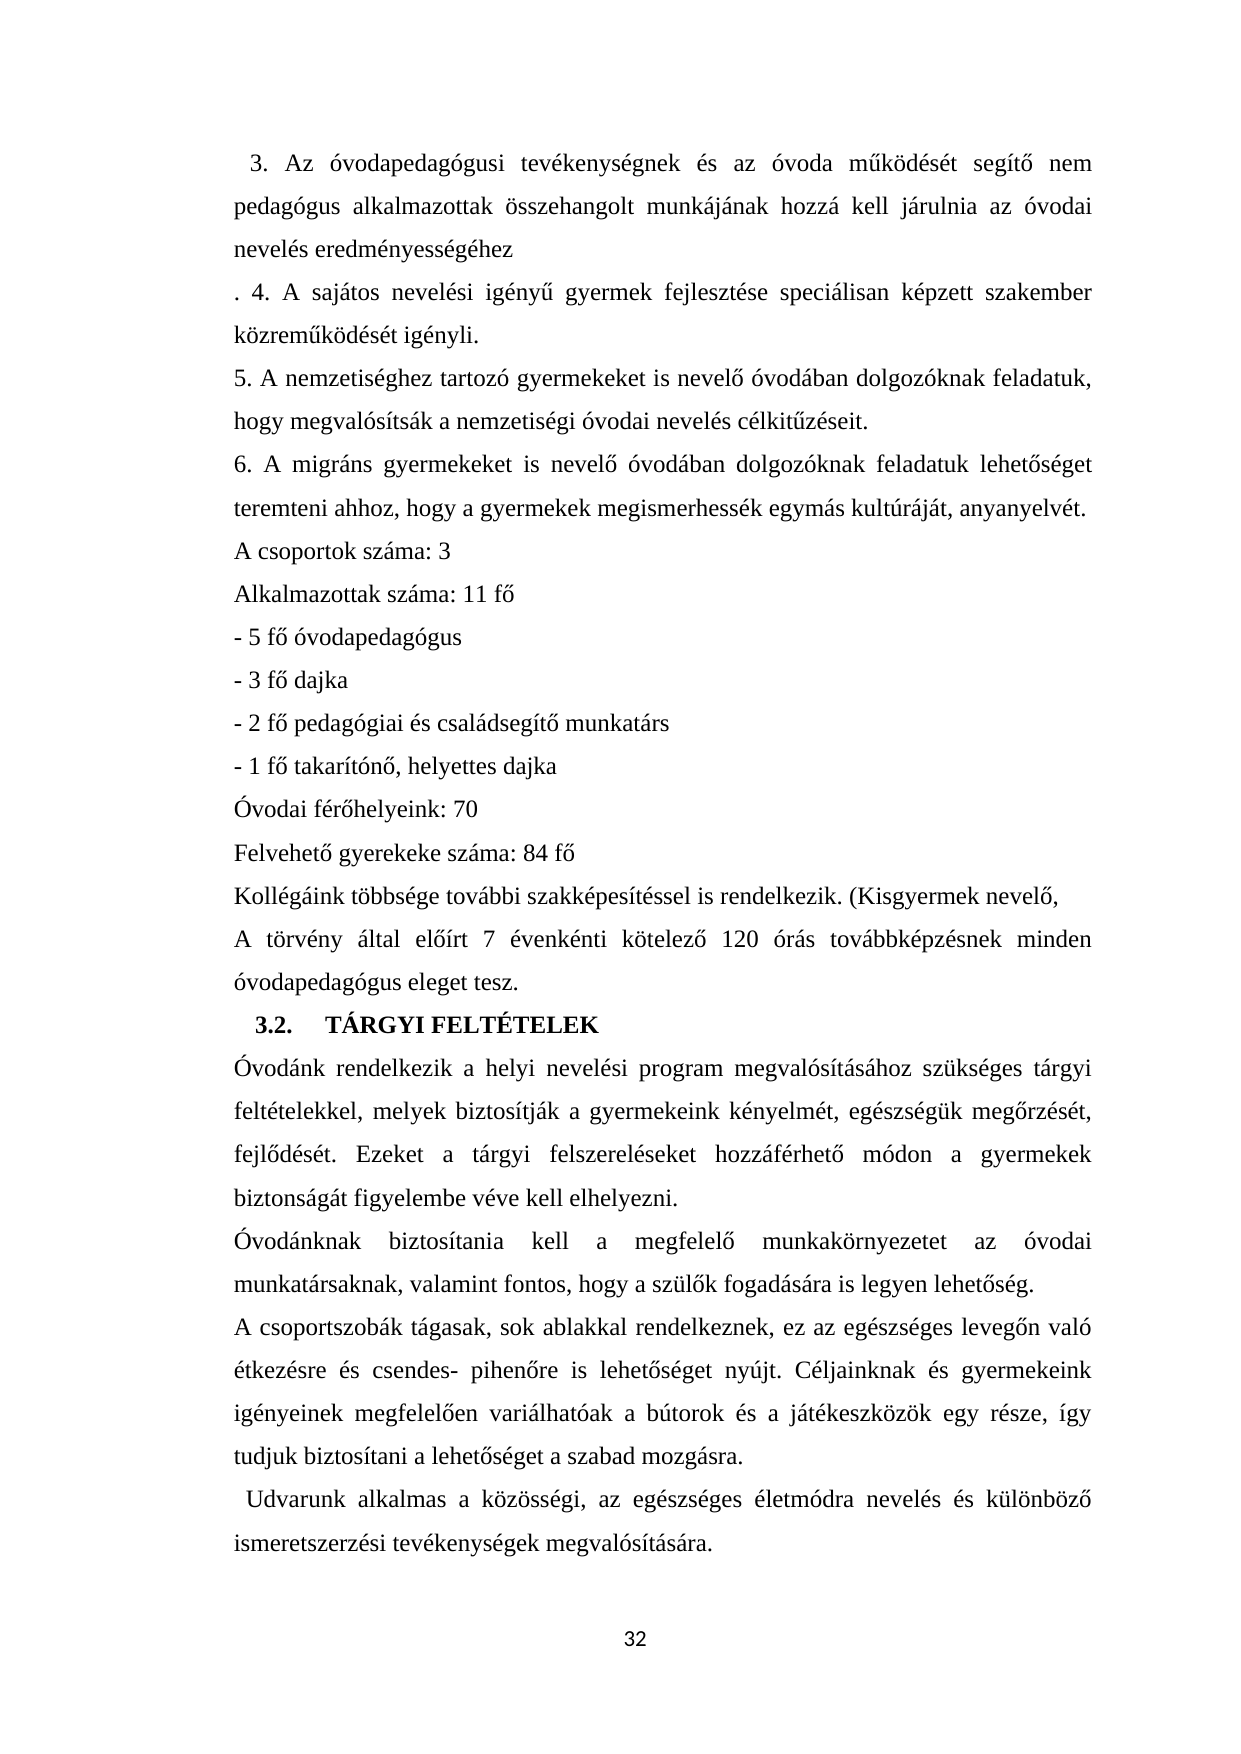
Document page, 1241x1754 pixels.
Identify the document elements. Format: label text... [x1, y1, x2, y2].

list - 2 fő pedagógiai és családsegítő munkatárs [233, 708, 1093, 737]
list 6. A migráns gyermekeket is nevelő óvodában dolgozóknak feladatuk lehetőséget teremteni ahhoz, hogy a gyermekek megismerhessék egymás kultúráját, anyanyelvét. [233, 449, 1093, 521]
list . 4. A sajátos nevelési igényű gyermek fejlesztése speciálisan képzett szakember közreműködését igényli. [233, 277, 1093, 349]
list Kollégáink többsége további szakképesítéssel is rendelkezik. (Kisgyermek nevelő, [233, 881, 1093, 909]
list A törvény által előírt 7 évenkénti kötelező 120 órás továbbképzésnek minden óvodapedagógus eleget tesz. [233, 924, 1093, 996]
list Óvodánk rendelkezik a helyi nevelési program megvalósításához szükséges tárgyi feltételekkel, melyek biztosítják a gyermekeink kényelmét, egészségük megőrzését, fejlődését. Ezeket a tárgyi felszereléseket hozzáférhető módon a gyermekek biztonságát figyelembe véve kell elhelyezni. [233, 1053, 1093, 1211]
list 3. Az óvodapedagógusi tevékenységnek és az óvoda működését segítő nem pedagógus alkalmazottak összehangolt munkájának hozzá kell járulnia az óvodai nevelés eredményességéhez [233, 148, 1093, 263]
list Óvodánknak biztosítania kell a megfelelő munkakörnyezetet az óvodai munkatársaknak, valamint fontos, hogy a szülők fogadására is legyen lehetőség. [233, 1226, 1093, 1298]
list Felvehető gyerekeke száma: 84 fő [233, 838, 1093, 866]
list Alkalmazottak száma: 11 fő [233, 579, 1093, 608]
list 5. A nemzetiséghez tartozó gyermekeket is nevelő óvodában dolgozóknak feladatuk, hogy megvalósítsák a nemzetiségi óvodai nevelés célkitűzéseit. [233, 363, 1093, 435]
list A csoportszobák tágasak, sok ablakkal rendelkeznek, ez az egészséges levegőn való étkezésre és csendes- pihenőre is lehetőséget nyújt. Céljainknak és gyermekeink igényeinek megfelelően variálhatóak a bútorok és a játékeszközök egy része, így tudjuk biztosítani a lehetőséget a szabad mozgásra. [233, 1312, 1093, 1470]
list Udvarunk alkalmas a közösségi, az egészséges életmódra nevelés és különböző ismeretszerzési tevékenységek megvalósítására. [233, 1484, 1093, 1556]
list - 3 fő dajka [233, 665, 1093, 694]
list - 1 fő takarítónő, helyettes dajka [233, 751, 1093, 780]
list A csoportok száma: 3 [233, 536, 1093, 564]
list TÁRGYI FELTÉTELEK [252, 1010, 1093, 1039]
list Óvodai férőhelyeink: 70 [233, 794, 1093, 823]
list - 5 fő óvodapedagógus [233, 622, 1093, 651]
